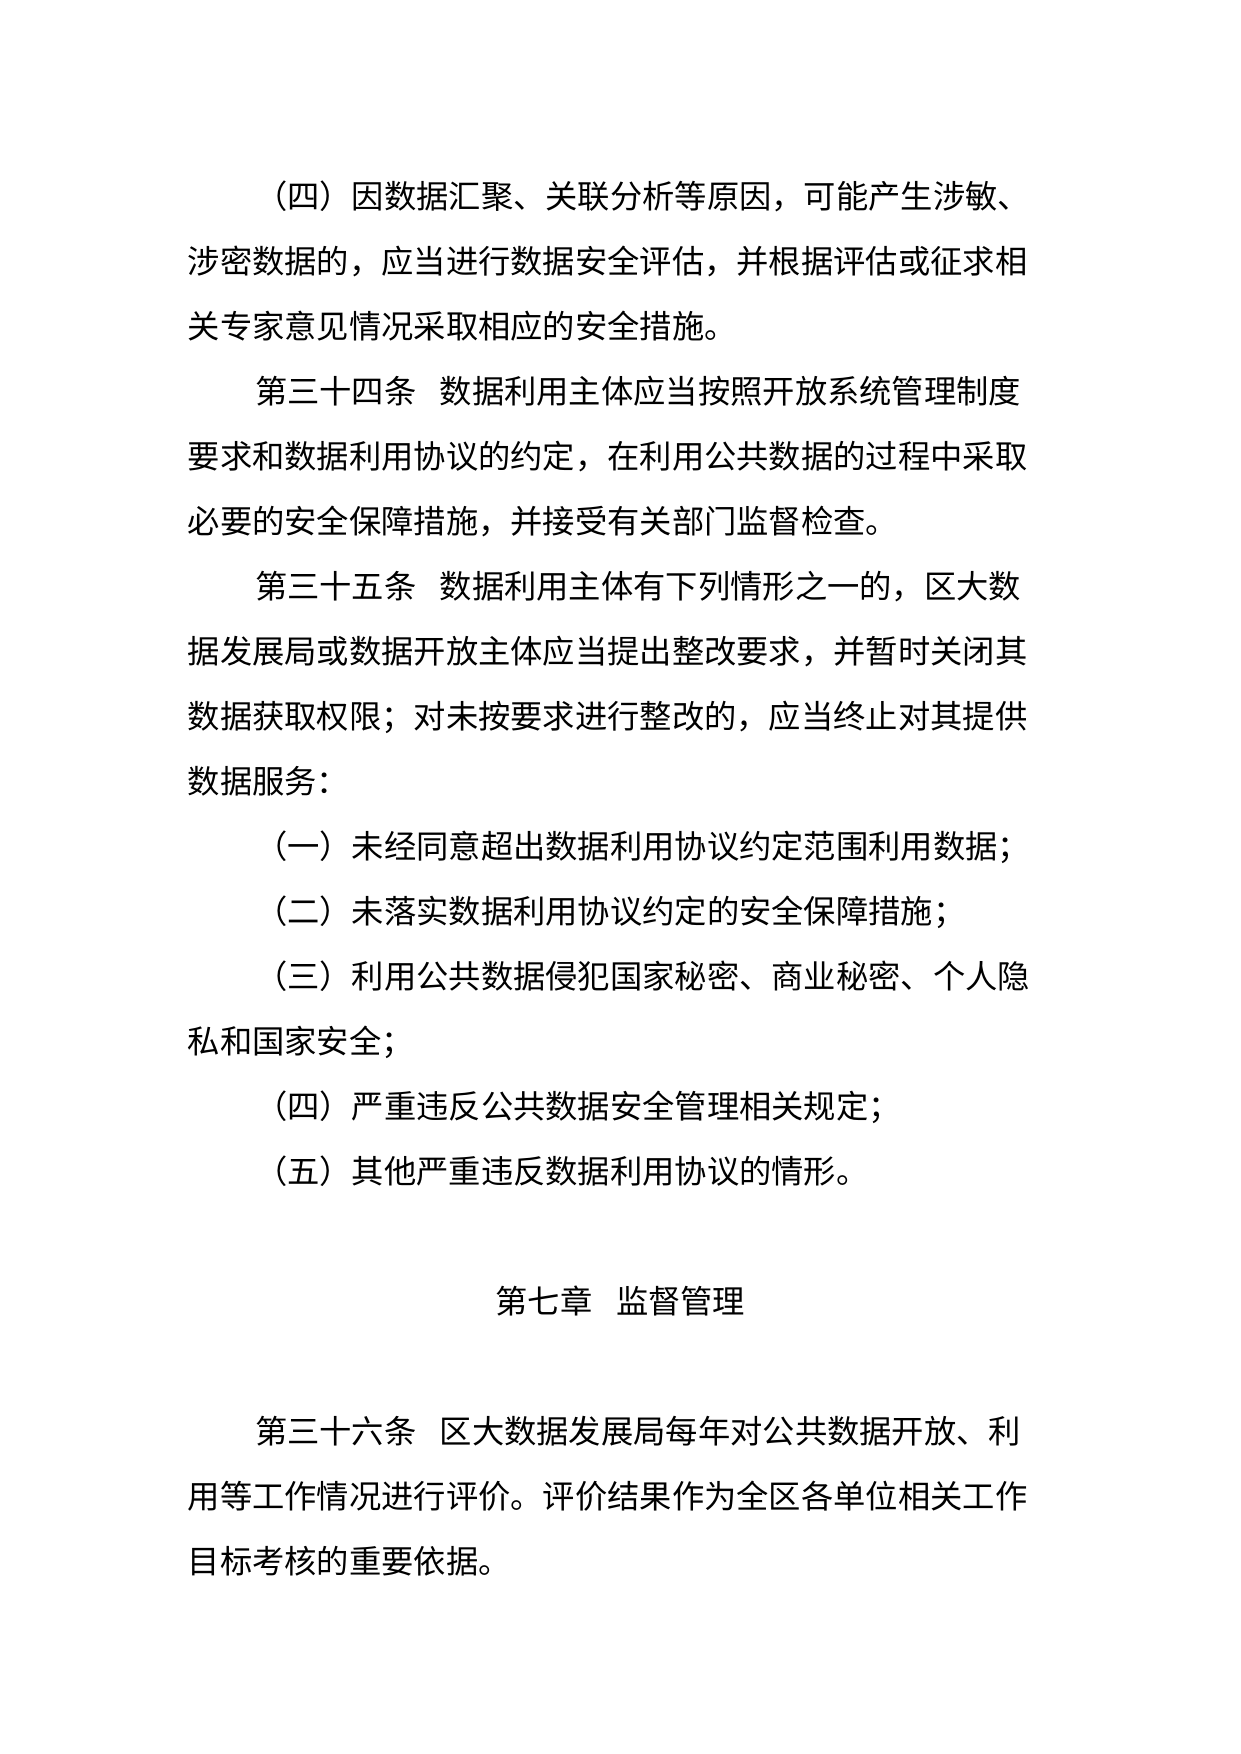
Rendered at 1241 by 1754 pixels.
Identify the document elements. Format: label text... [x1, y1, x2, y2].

text （五）其他严重违反数据利用协议的情形。 [187, 1137, 1053, 1202]
text （四）严重违反公共数据安全管理相关规定； [187, 1072, 1053, 1137]
text （四）因数据汇聚、关联分析等原因，可能产生涉敏、涉密数据的，应当进行数据安全评估，并根据评估或征求相关专家意见情况采取相应的安全措施。 [187, 162, 1053, 357]
text （一）未经同意超出数据利用协议约定范围利用数据； [187, 812, 1053, 877]
text 第三十四条 数据利用主体应当按照开放系统管理制度要求和数据利用协议的约定，在利用公共数据的过程中采取必要的安全保障措施，并接受有关部门监督检查。 [187, 357, 1053, 552]
text 第七章 监督管理 [187, 1267, 1053, 1332]
text （三）利用公共数据侵犯国家秘密、商业秘密、个人隐私和国家安全； [187, 942, 1053, 1072]
text （二）未落实数据利用协议约定的安全保障措施； [187, 877, 1053, 942]
text 第三十五条 数据利用主体有下列情形之一的，区大数据发展局或数据开放主体应当提出整改要求，并暂时关闭其数据获取权限；对未按要求进行整改的，应当终止对其提供数据服务： [187, 552, 1053, 812]
text 第三十六条 区大数据发展局每年对公共数据开放、利用等工作情况进行评价。评价结果作为全区各单位相关工作目标考核的重要依据。 [187, 1397, 1053, 1592]
